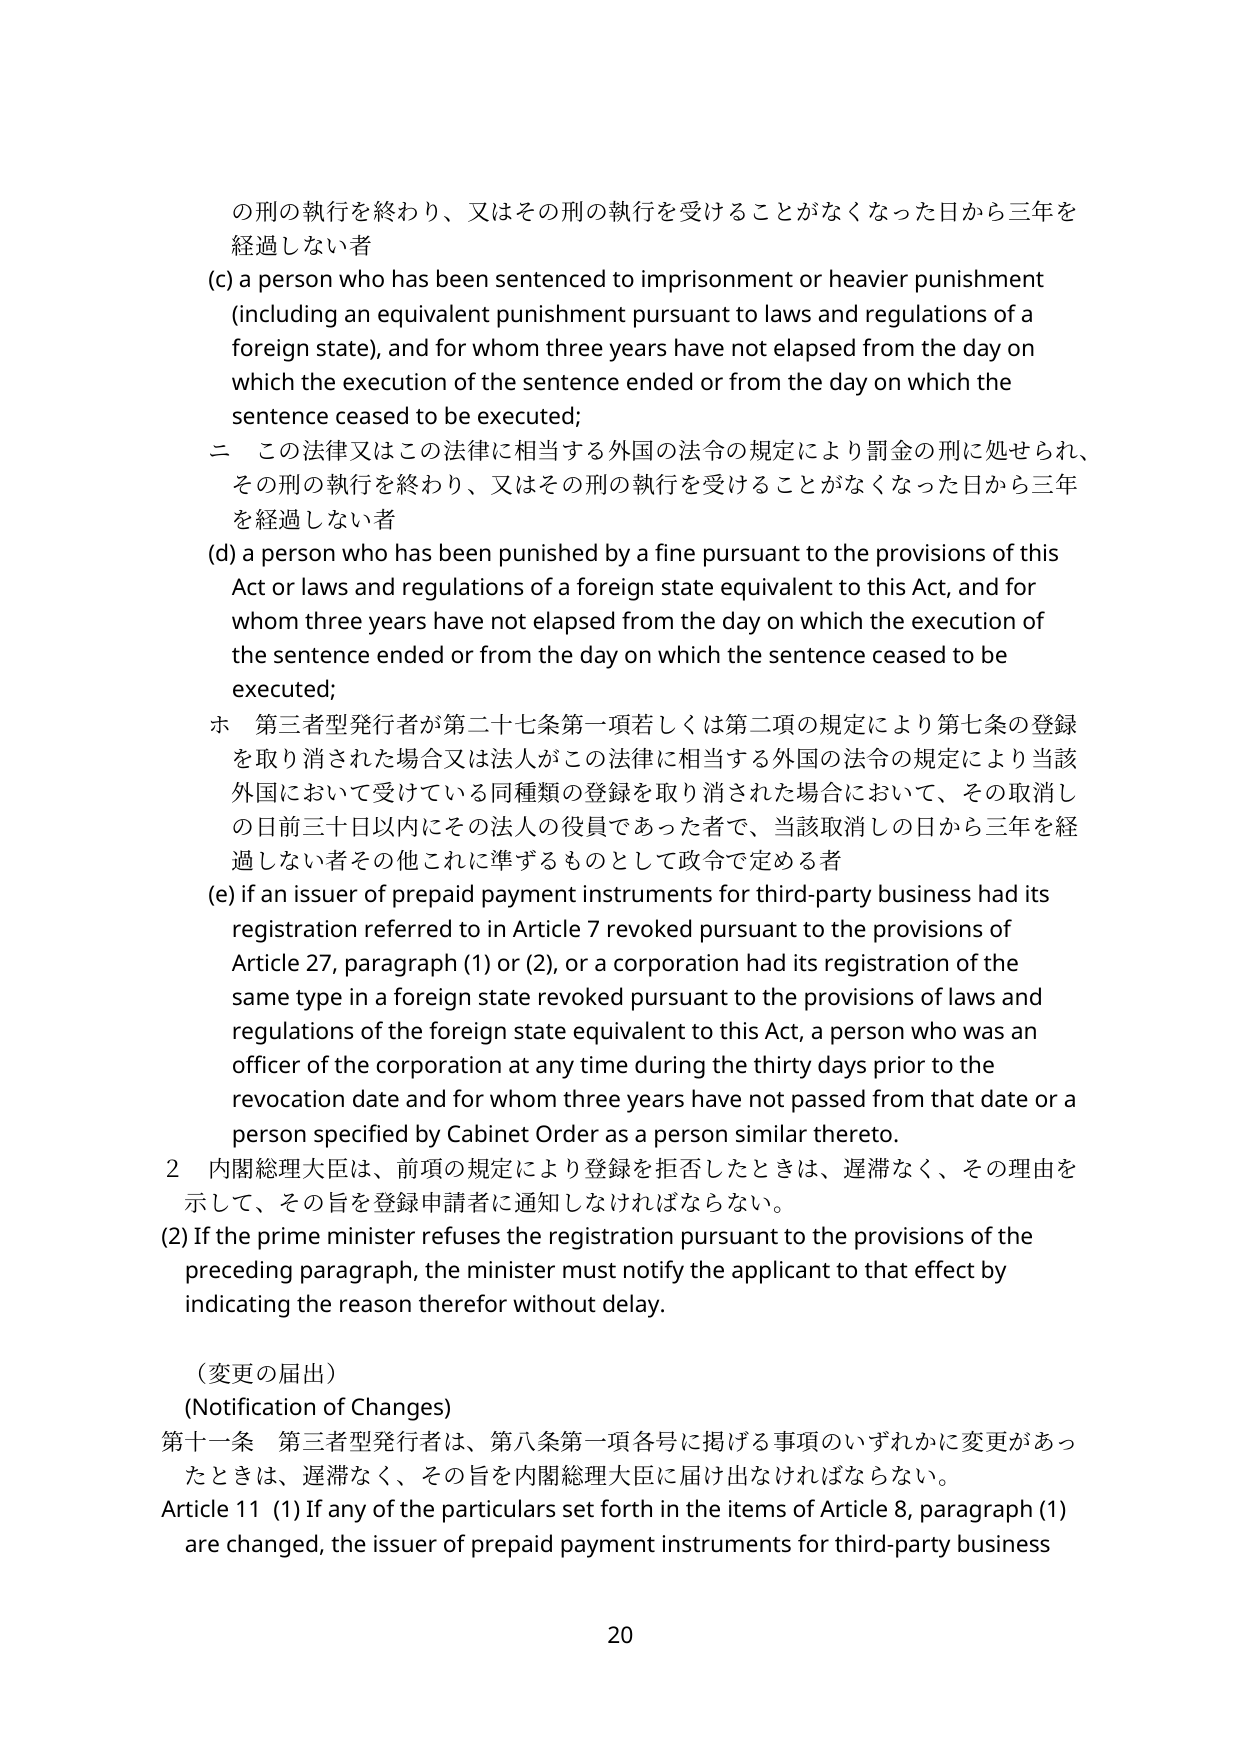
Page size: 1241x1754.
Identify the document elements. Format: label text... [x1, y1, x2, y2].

text (e) if an issuer of prepaid payment instruments for third-party business had its registration referred to in Article 7 revoked pursuant to the provisions of Article 27, paragraph (1) or (2), or a corporation had its registration of the same type in a foreign state revoked pursuant to the provisions of laws and regulations of the foreign state equivalent to this Act, a person who was an officer of the corporation at any time during the thirty days prior to the revocation date and for whom three years have not passed from that date or a person specified by Cabinet Order as a person similar thereto. [207, 877, 1079, 1150]
text （変更の届出） [184, 1355, 1079, 1389]
text (Notification of Changes) [184, 1389, 1079, 1424]
text 第十一条 第三者型発行者は、第八条第一項各号に掲げる事項のいずれかに変更があったときは、遅滞なく、その旨を内閣総理大臣に届け出なければならない。 [161, 1424, 1079, 1492]
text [161, 1492, 1079, 1560]
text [207, 194, 1079, 262]
text (c) a person who has been sentenced to imprisonment or heavier punishment (including an equivalent punishment pursuant to laws and regulations of a foreign state), and for whom three years have not elapsed from the day on which the execution of the sentence ended or from the day on which the sentence ceased to be executed; [207, 262, 1079, 433]
text (d) a person who has been punished by a fine pursuant to the provisions of this Act or laws and regulations of a foreign state equivalent to this Act, and for whom three years have not elapsed from the day on which the execution of the sentence ended or from the day on which the sentence ceased to be executed; [207, 535, 1079, 706]
text ホ 第三者型発行者が第二十七条第一項若しくは第二項の規定により第七条の登録を取り消された場合又は法人がこの法律に相当する外国の法令の規定により当該外国において受けている同種類の登録を取り消された場合において、その取消しの日前三十日以内にその法人の役員であった者で、当該取消しの日から三年を経過しない者その他これに準ずるものとして政令で定める者 [207, 706, 1079, 877]
text ２ 内閣総理大臣は、前項の規定により登録を拒否したときは、遅滞なく、その理由を示して、その旨を登録申請者に通知しなければならない。 [161, 1150, 1079, 1219]
text (2) If the prime minister refuses the registration pursuant to the provisions of the preceding paragraph, the minister must notify the applicant to that effect by indicating the reason therefor without delay. [161, 1219, 1079, 1321]
text ニ この法律又はこの法律に相当する外国の法令の規定により罰金の刑に処せられ、その刑の執行を終わり、又はその刑の執行を受けることがなくなった日から三年を経過しない者 [207, 433, 1079, 535]
